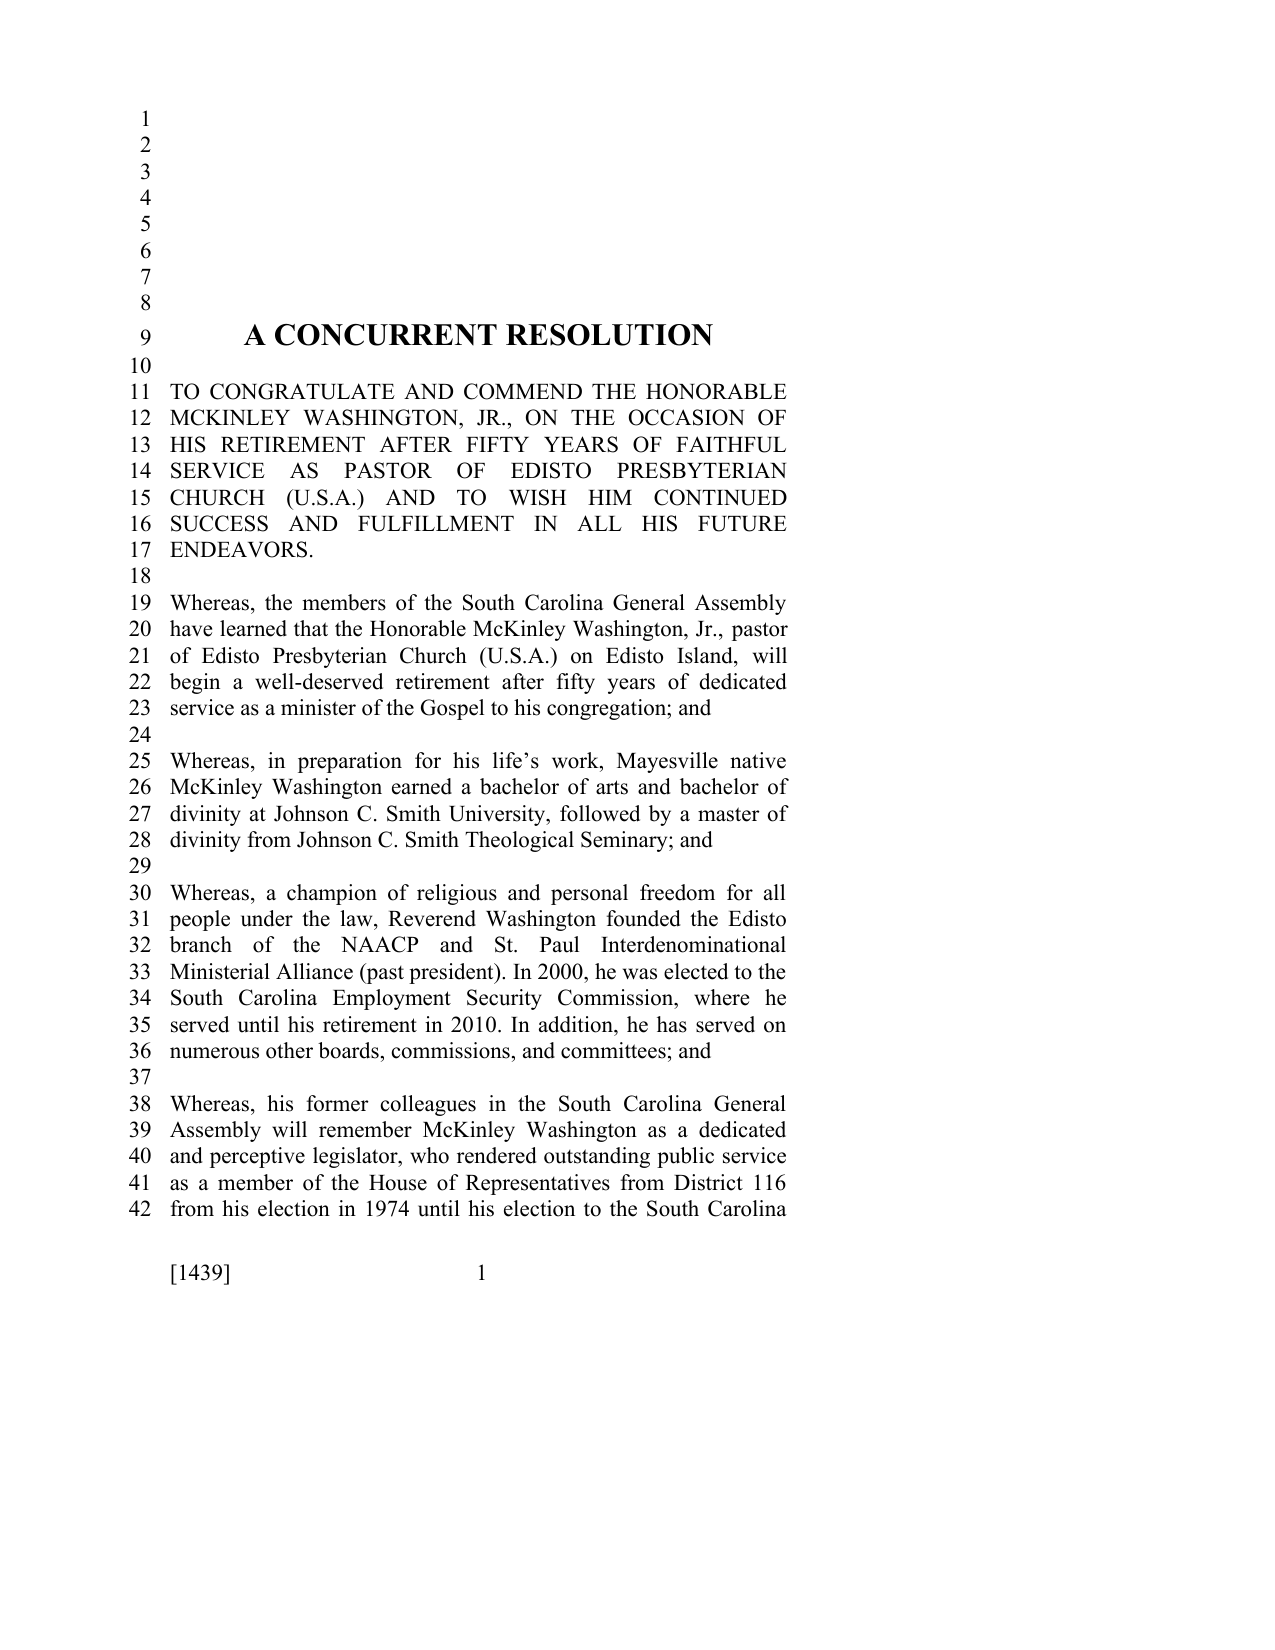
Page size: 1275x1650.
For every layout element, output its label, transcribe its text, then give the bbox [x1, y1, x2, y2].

text Whereas, the members of the South Carolina General Assembly have learned that the Honorable McKinley Washington, Jr., pastor of Edisto Presbyterian Church (U.S.A.) on Edisto Island, will begin a well-deserved retirement after fifty years of dedicated service as a minister of the Gospel to his congregation; and [169, 589, 787, 721]
text A CONCURRENT RESOLUTION [169, 316, 787, 352]
text Whereas, in preparation for his life’s work, Mayesville native McKinley Washington earned a bachelor of arts and bachelor of divinity at Johnson C. Smith University, followed by a master of divinity from Johnson C. Smith Theological Seminary; and [169, 747, 787, 852]
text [169, 1090, 787, 1221]
text Whereas, a champion of religious and personal freedom for all people under the law, Reverend Washington founded the Edisto branch of the NAACP and St. Paul Interdenominational Ministerial Alliance (past president). In 2000, he was elected to the South Carolina Employment Security Commission, where he served until his retirement in 2010. In addition, he has served on numerous other boards, commissions, and committees; and [169, 879, 787, 1063]
text TO CONGRATULATE AND COMMEND THE HONORABLE MCKINLEY WASHINGTON, JR., ON THE OCCASION OF HIS RETIREMENT AFTER FIFTY YEARS OF FAITHFUL SERVICE AS PASTOR OF EDISTO PRESBYTERIAN CHURCH (U.S.A.) AND TO WISH HIM CONTINUED SUCCESS AND FULFILLMENT IN ALL HIS FUTURE ENDEAVORS. [169, 378, 787, 563]
